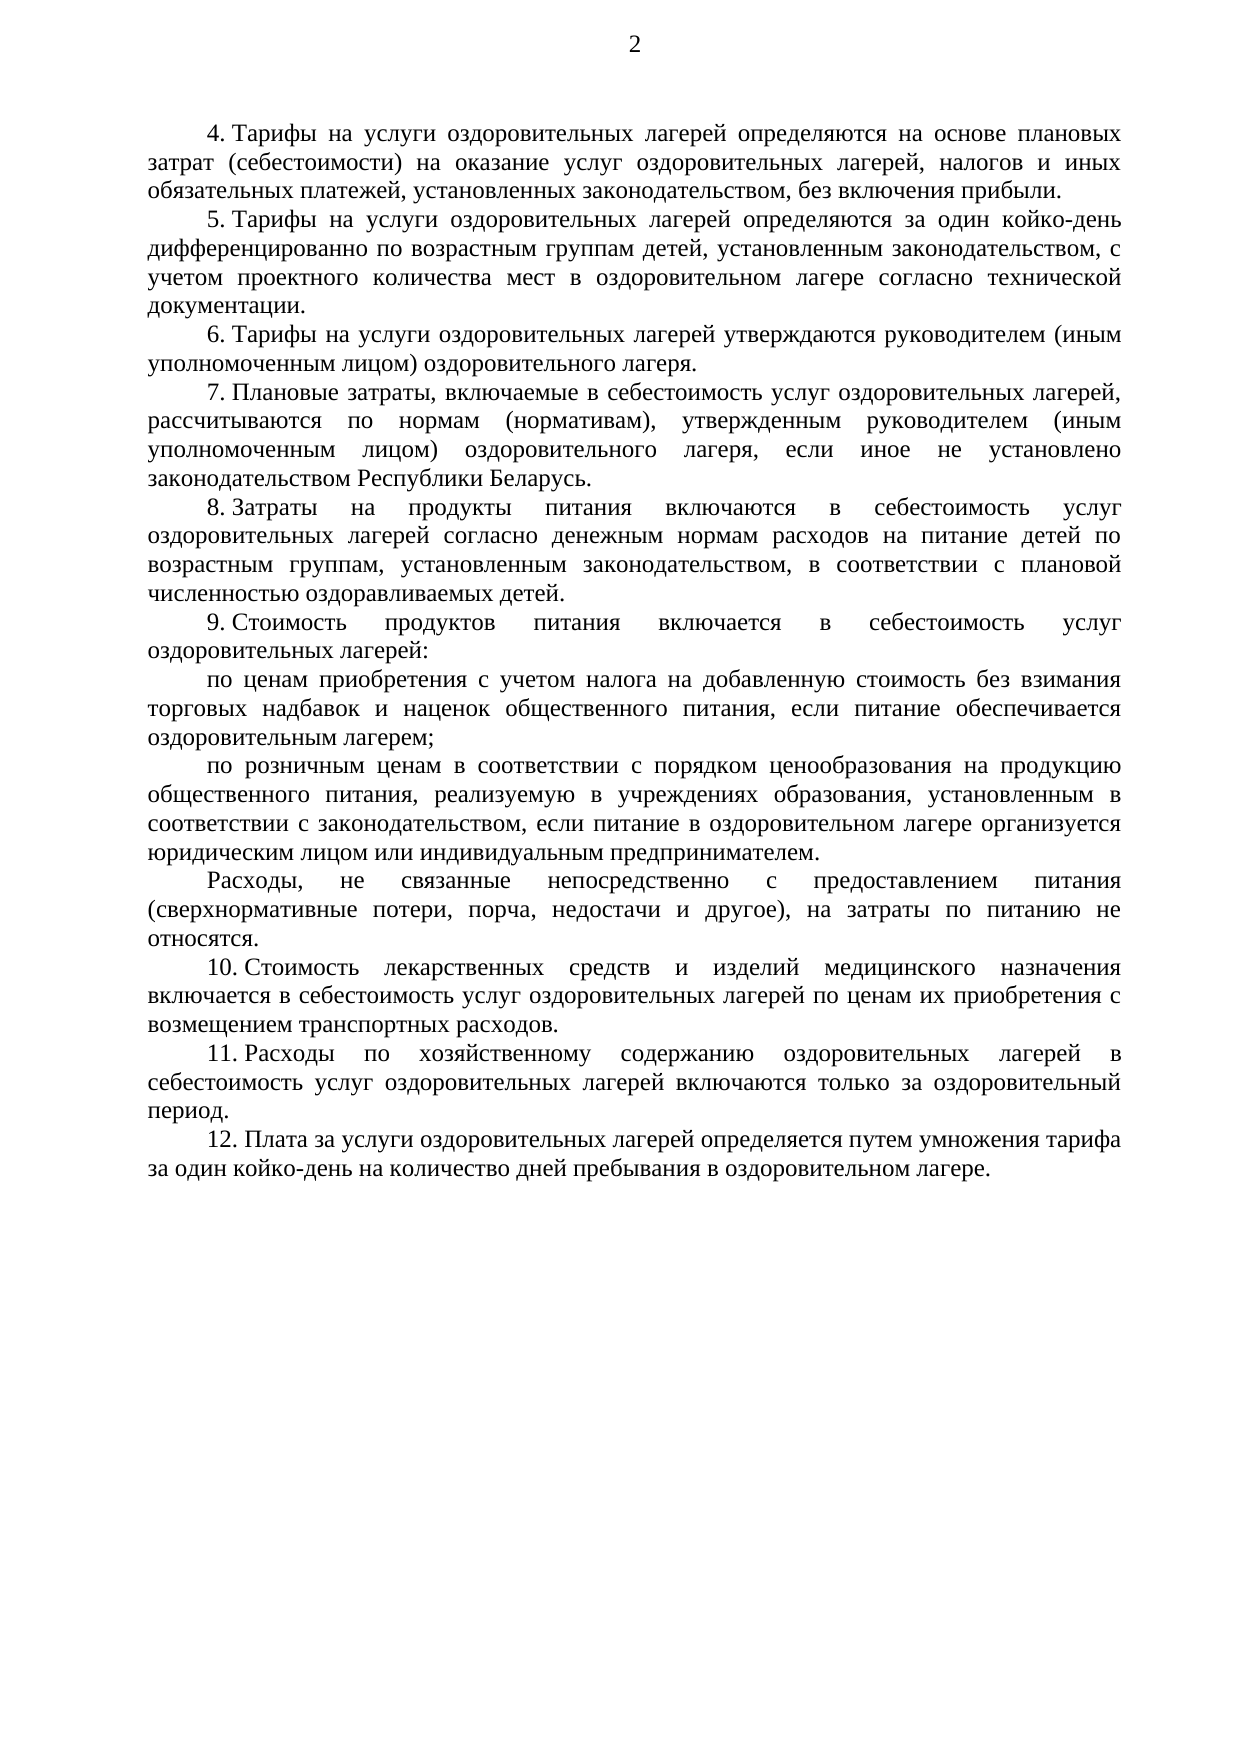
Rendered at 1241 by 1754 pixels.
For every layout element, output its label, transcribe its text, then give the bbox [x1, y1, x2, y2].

text 7. Плановые затраты, включаемые в себестоимость услуг оздоровительных лагерей, рассчитываются по нормам (нормативам), утвержденным руководителем (иным уполномоченным лицом) оздоровительного лагеря, если иное не установлено законодательством Республики Беларусь. [147, 377, 1122, 492]
text 11. Расходы по хозяйственному содержанию оздоровительных лагерей в себестоимость услуг оздоровительных лагерей включаются только за оздоровительный период. [147, 1038, 1122, 1124]
text 9. Стоимость продуктов питания включается в себестоимость услуг оздоровительных лагерей: [147, 607, 1122, 664]
text 12. Плата за услуги оздоровительных лагерей определяется путем умножения тарифа за один койко-день на количество дней пребывания в оздоровительном лагере. [147, 1124, 1122, 1182]
text по ценам приобретения с учетом налога на добавленную стоимость без взимания торговых надбавок и наценок общественного питания, если питание обеспечивается оздоровительным лагерем; [147, 664, 1122, 751]
text 10. Стоимость лекарственных средств и изделий медицинского назначения включается в себестоимость услуг оздоровительных лагерей по ценам их приобретения с возмещением транспортных расходов. [147, 952, 1122, 1038]
text 8. Затраты на продукты питания включаются в себестоимость услуг оздоровительных лагерей согласно денежным нормам расходов на питание детей по возрастным группам, установленным законодательством, в соответствии с плановой численностью оздоравливаемых детей. [147, 492, 1122, 607]
text по розничным ценам в соответствии с порядком ценообразования на продукцию общественного питания, реализуемую в учреждениях образования, установленным в соответствии с законодательством, если питание в оздоровительном лагере организуется юридическим лицом или индивидуальным предпринимателем. [147, 751, 1122, 866]
text 6. Тарифы на услуги оздоровительных лагерей утверждаются руководителем (иным уполномоченным лицом) оздоровительного лагеря. [147, 319, 1122, 377]
text 5. Тарифы на услуги оздоровительных лагерей определяются за один койко-день дифференцированно по возрастным группам детей, установленным законодательством, с учетом проектного количества мест в оздоровительном лагере согласно технической документации. [147, 204, 1122, 319]
text 4. Тарифы на услуги оздоровительных лагерей определяются на основе плановых затрат (себестоимости) на оказание услуг оздоровительных лагерей, налогов и иных обязательных платежей, установленных законодательством, без включения прибыли. [147, 118, 1122, 204]
text Расходы, не связанные непосредственно с предоставлением питания (сверхнормативные потери, порча, недостачи и другое), на затраты по питанию не относятся. [147, 866, 1122, 952]
